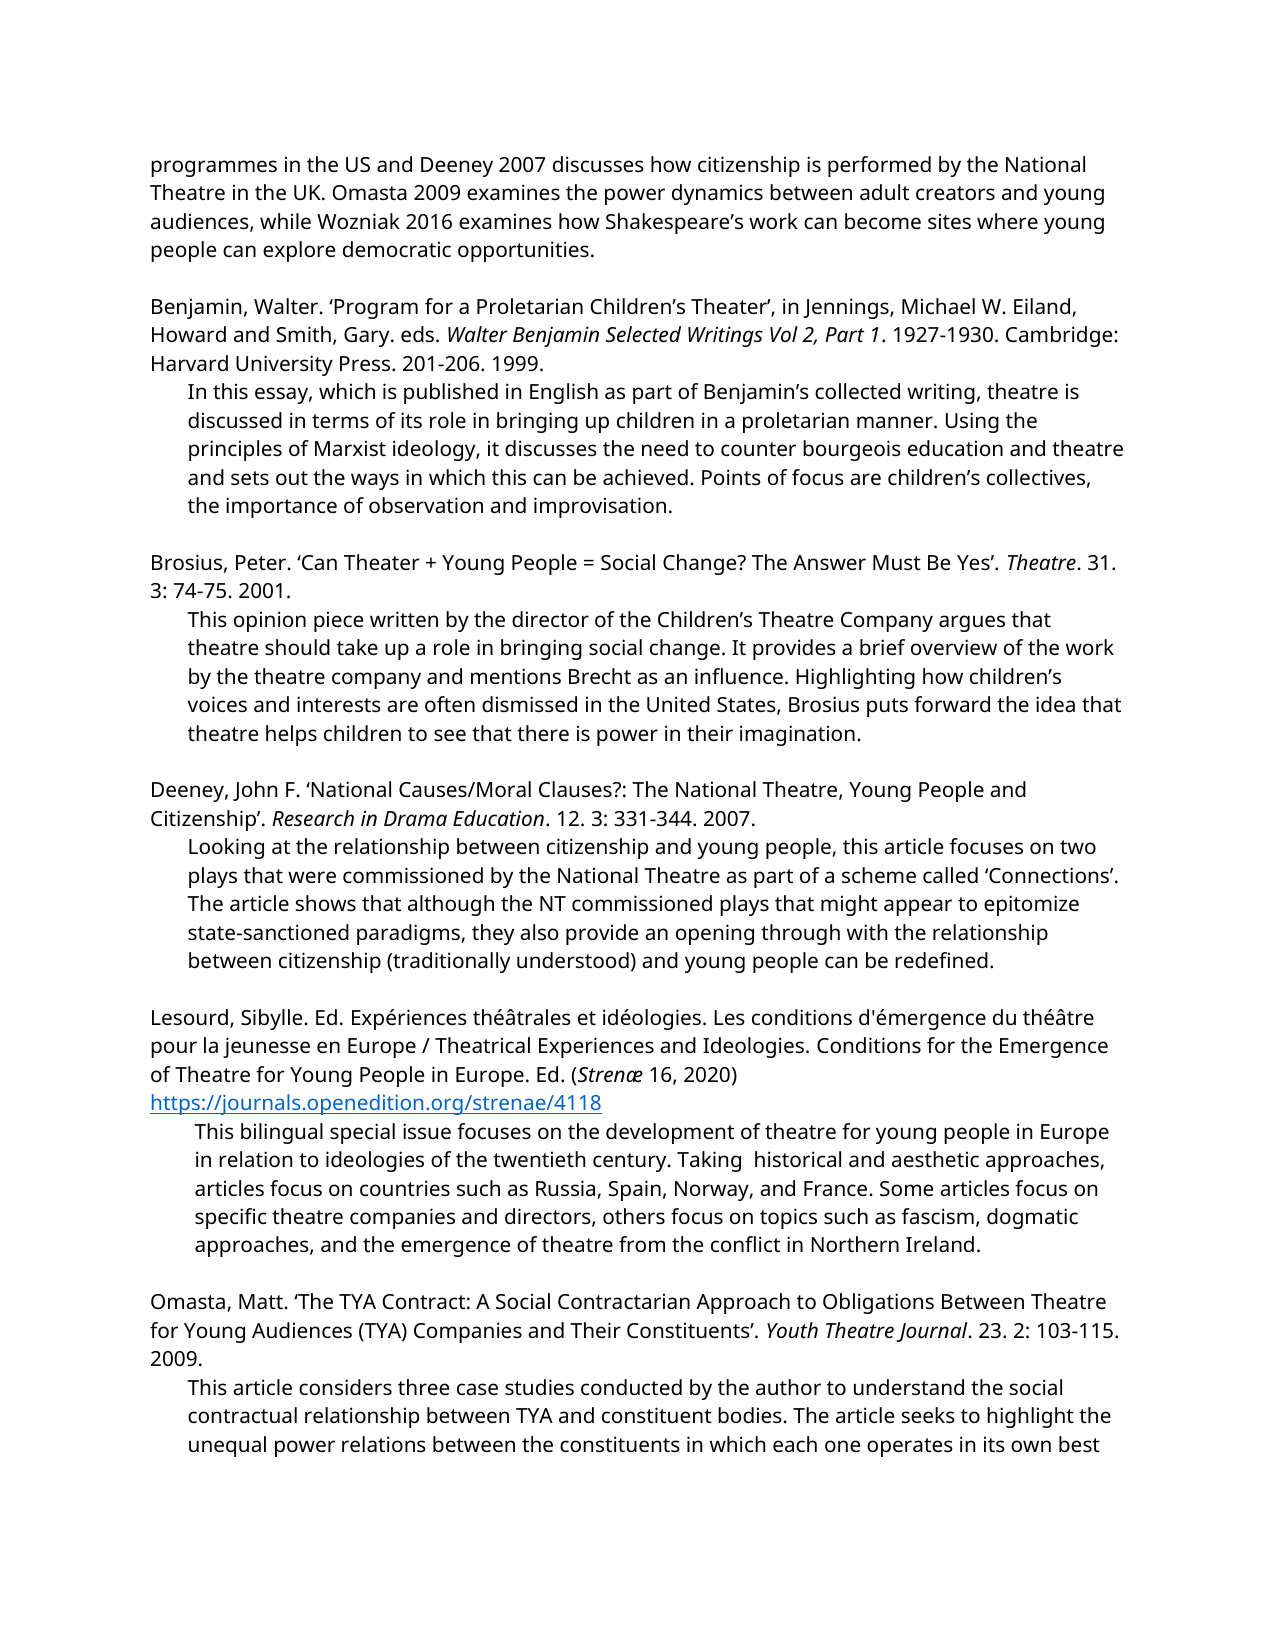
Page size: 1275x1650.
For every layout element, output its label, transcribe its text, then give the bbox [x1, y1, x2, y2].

text Omasta, Matt. ‘The TYA Contract: A Social Contractarian Approach to Obligations Between Theatre for Young Audiences (TYA) Companies and Their Constituents’. Youth Theatre Journal. 23. 2: 103-115. 2009. [150, 1287, 1125, 1373]
text In this essay, which is published in English as part of Benjamin’s collected writing, theatre is discussed in terms of its role in bringing up children in a proletarian manner. Using the principles of Marxist ideology, it discusses the need to counter bourgeois education and theatre and sets out the ways in which this can be achieved. Points of focus are children’s collectives, the importance of observation and improvisation. [187, 377, 1125, 520]
text Deeney, John F. ‘National Causes/Moral Clauses?: The National Theatre, Young People and Citizenship’. Research in Drama Education. 12. 3: 331-344. 2007. [150, 776, 1125, 832]
text This bilingual special issue focuses on the development of theatre for young people in Europe in relation to ideologies of the twentieth century. Taking historical and aesthetic approaches, articles focus on countries such as Russia, Spain, Norway, and France. Some articles focus on specific theatre companies and directors, others focus on topics such as fascism, dogmatic approaches, and the emergence of theatre from the conflict in Northern Ireland. [194, 1117, 1125, 1259]
text This opinion piece written by the director of the Children’s Theatre Company argues that theatre should take up a role in bringing social change. It provides a brief overview of the work by the theatre company and mentions Brecht as an influence. Highlighting how children’s voices and interests are often dismissed in the United States, Brosius puts forward the idea that theatre helps children to see that there is power in their imagination. [187, 605, 1125, 747]
text Lesourd, Sibylle. Ed. Expériences théâtrales et idéologies. Les conditions d'émergence du théâtre pour la jeunesse en Europe / Theatrical Experiences and Ideologies. Conditions for the Emergence of Theatre for Young People in Europe. Ed. (Strenæ 16, 2020) https://journals.openedition.org/strenae/4118 [150, 1003, 1125, 1117]
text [187, 1373, 1125, 1458]
text Brosius, Peter. ‘Can Theater + Young People = Social Change? The Answer Must Be Yes’. Theatre. 31. 3: 74-75. 2001. [150, 548, 1125, 605]
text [150, 150, 1125, 264]
text Benjamin, Walter. ‘Program for a Proletarian Children’s Theater’, in Jennings, Michael W. Eiland, Howard and Smith, Gary. eds. Walter Benjamin Selected Writings Vol 2, Part 1. 1927-1930. Cambridge: Harvard University Press. 201-206. 1999. [150, 292, 1125, 377]
text Looking at the relationship between citizenship and young people, this article focuses on two plays that were commissioned by the National Theatre as part of a scheme called ‘Connections’. The article shows that although the NT commissioned plays that might appear to epitomize state-sanctioned paradigms, they also provide an opening through with the relationship between citizenship (traditionally understood) and young people can be redefined. [187, 832, 1125, 975]
